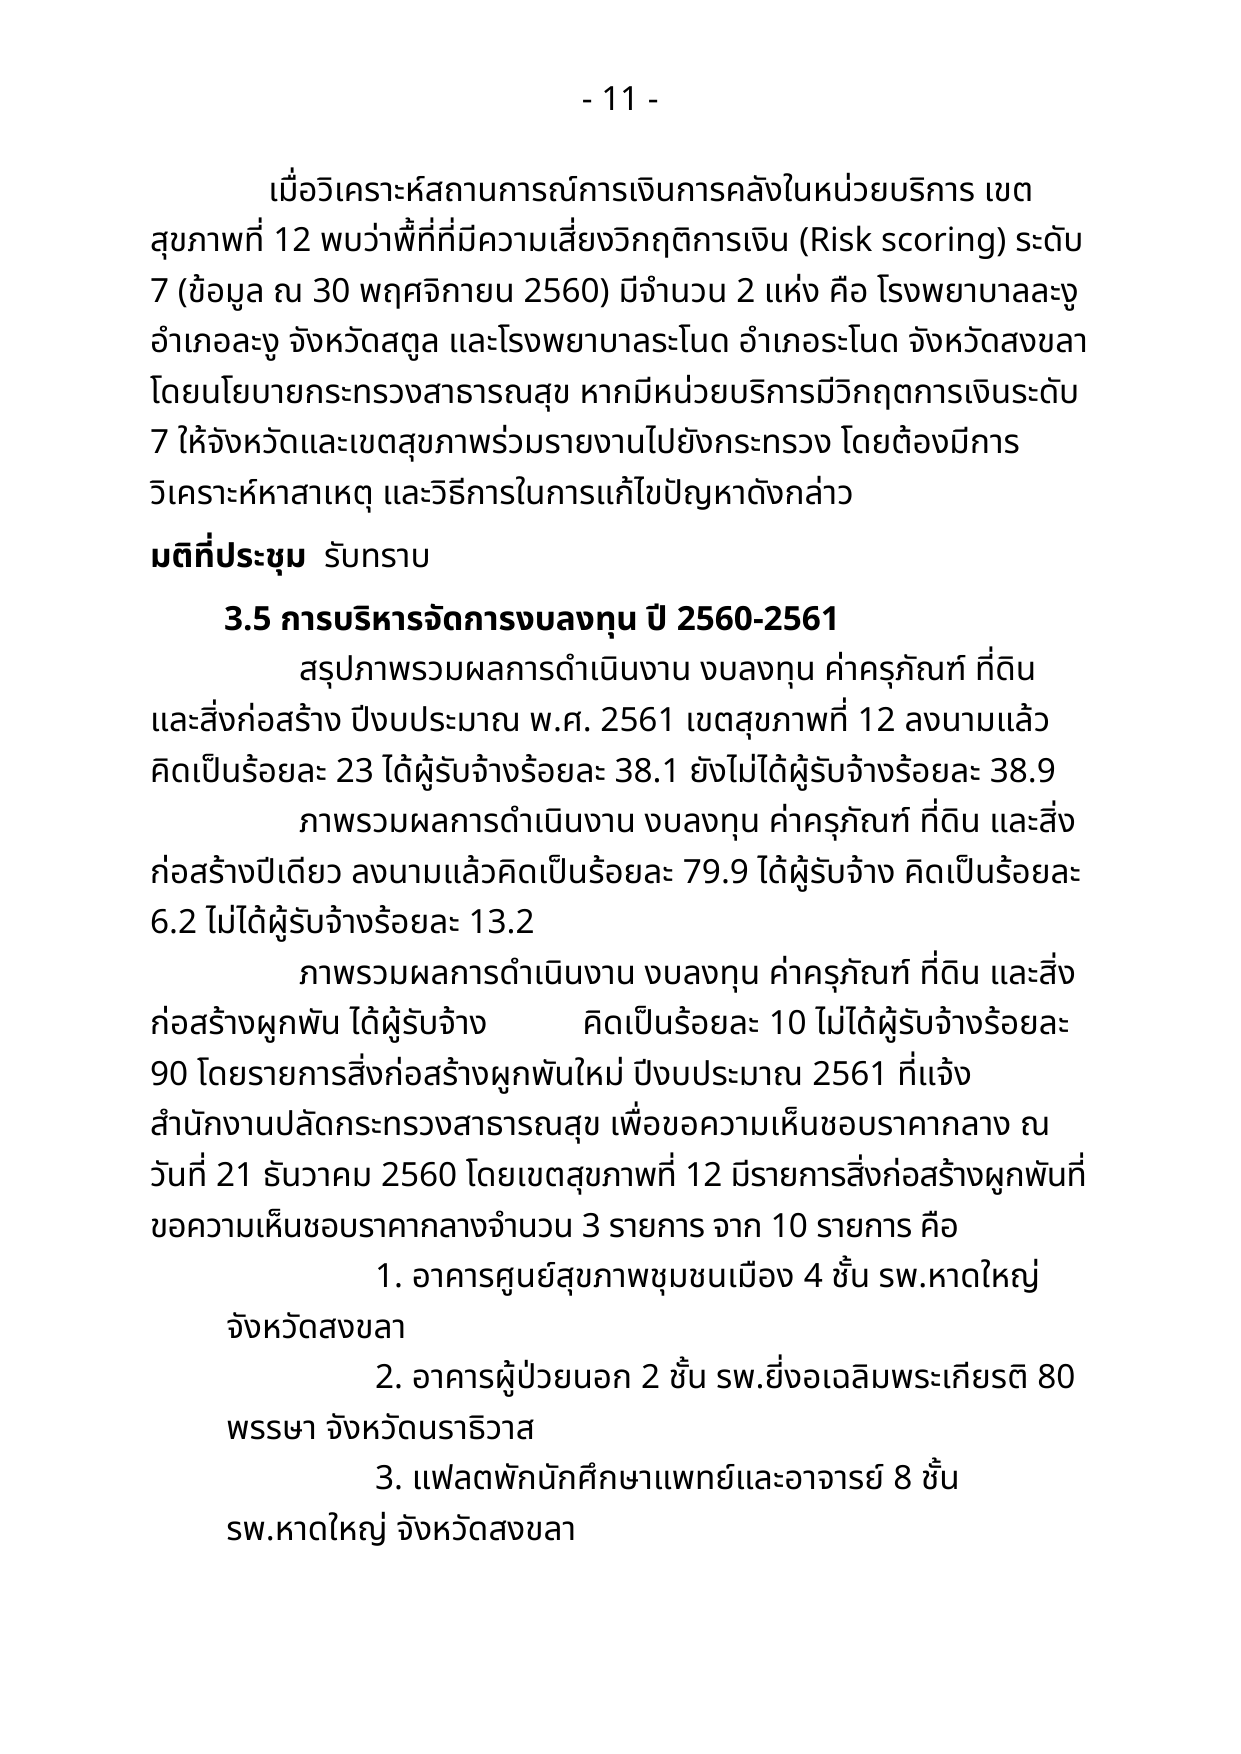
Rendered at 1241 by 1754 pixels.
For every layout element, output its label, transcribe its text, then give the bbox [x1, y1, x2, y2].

text 3.5 การบริหารจัดการงบลงทุน ปี 2560-2561 [150, 595, 1090, 645]
text สรุปภาพรวมผลการดำเนินงาน งบลงทุน ค่าครุภัณฑ์ ที่ดิน และสิ่งก่อสร้าง ปีงบประมาณ พ.ศ. 2561 เขตสุขภาพที่ 12 ลงนามแล้ว คิดเป็นร้อยละ 23 ได้ผู้รับจ้างร้อยละ 38.1 ยังไม่ได้ผู้รับจ้างร้อยละ 38.9 [150, 645, 1090, 797]
text 2. อาคารผู้ป่วยนอก 2 ชั้น รพ.ยี่งอเฉลิมพระเกียรติ 80 พรรษา จังหวัดนราธิวาส [226, 1353, 1090, 1454]
text 1. อาคารศูนย์สุขภาพชุมชนเมือง 4 ชั้น รพ.หาดใหญ่ จังหวัดสงขลา [226, 1252, 1090, 1353]
text 3. แฟลตพักนักศึกษาแพทย์และอาจารย์ 8 ชั้น รพ.หาดใหญ่ จังหวัดสงขลา [226, 1454, 1090, 1555]
text ภาพรวมผลการดำเนินงาน งบลงทุน ค่าครุภัณฑ์ ที่ดิน และสิ่งก่อสร้างผูกพัน ได้ผู้รับจ้าง คิดเป็นร้อยละ 10 ไม่ได้ผู้รับจ้างร้อยละ 90 โดยรายการสิ่งก่อสร้างผูกพันใหม่ ปีงบประมาณ 2561 ที่แจ้งสำนักงานปลัดกระทรวงสาธารณสุข เพื่อขอความเห็นชอบราคากลาง ณ วันที่ 21 ธันวาคม 2560 โดยเขตสุขภาพที่ 12 มีรายการสิ่งก่อสร้างผูกพันที่ขอความเห็นชอบราคากลางจำนวน 3 รายการ จาก 10 รายการ คือ [150, 949, 1090, 1252]
text ภาพรวมผลการดำเนินงาน งบลงทุน ค่าครุภัณฑ์ ที่ดิน และสิ่งก่อสร้างปีเดียว ลงนามแล้วคิดเป็นร้อยละ 79.9 ได้ผู้รับจ้าง คิดเป็นร้อยละ 6.2 ไม่ได้ผู้รับจ้างร้อยละ 13.2 [150, 797, 1090, 949]
text เมื่อวิเคราะห์สถานการณ์การเงินการคลังในหน่วยบริการ เขตสุขภาพที่ 12 พบว่าพื้ที่ที่มีความเสี่ยงวิกฤติการเงิน (Risk scoring) ระดับ 7 (ข้อมูล ณ 30 พฤศจิกายน 2560) มีจำนวน 2 แห่ง คือ โรงพยาบาลละงู อำเภอละงู จังหวัดสตูล และโรงพยาบาลระโนด อำเภอระโนด จังหวัดสงขลา โดยนโยบายกระทรวงสาธารณสุข หากมีหน่วยบริการมีวิกฤตการเงินระดับ 7 ให้จังหวัดและเขตสุขภาพร่วมรายงานไปยังกระทรวง โดยต้องมีการวิเคราะห์หาสาเหตุ และวิธีการในการแก้ไขปัญหาดังกล่าว [150, 166, 1090, 519]
text มติที่ประชุม รับทราบ [150, 532, 1090, 582]
